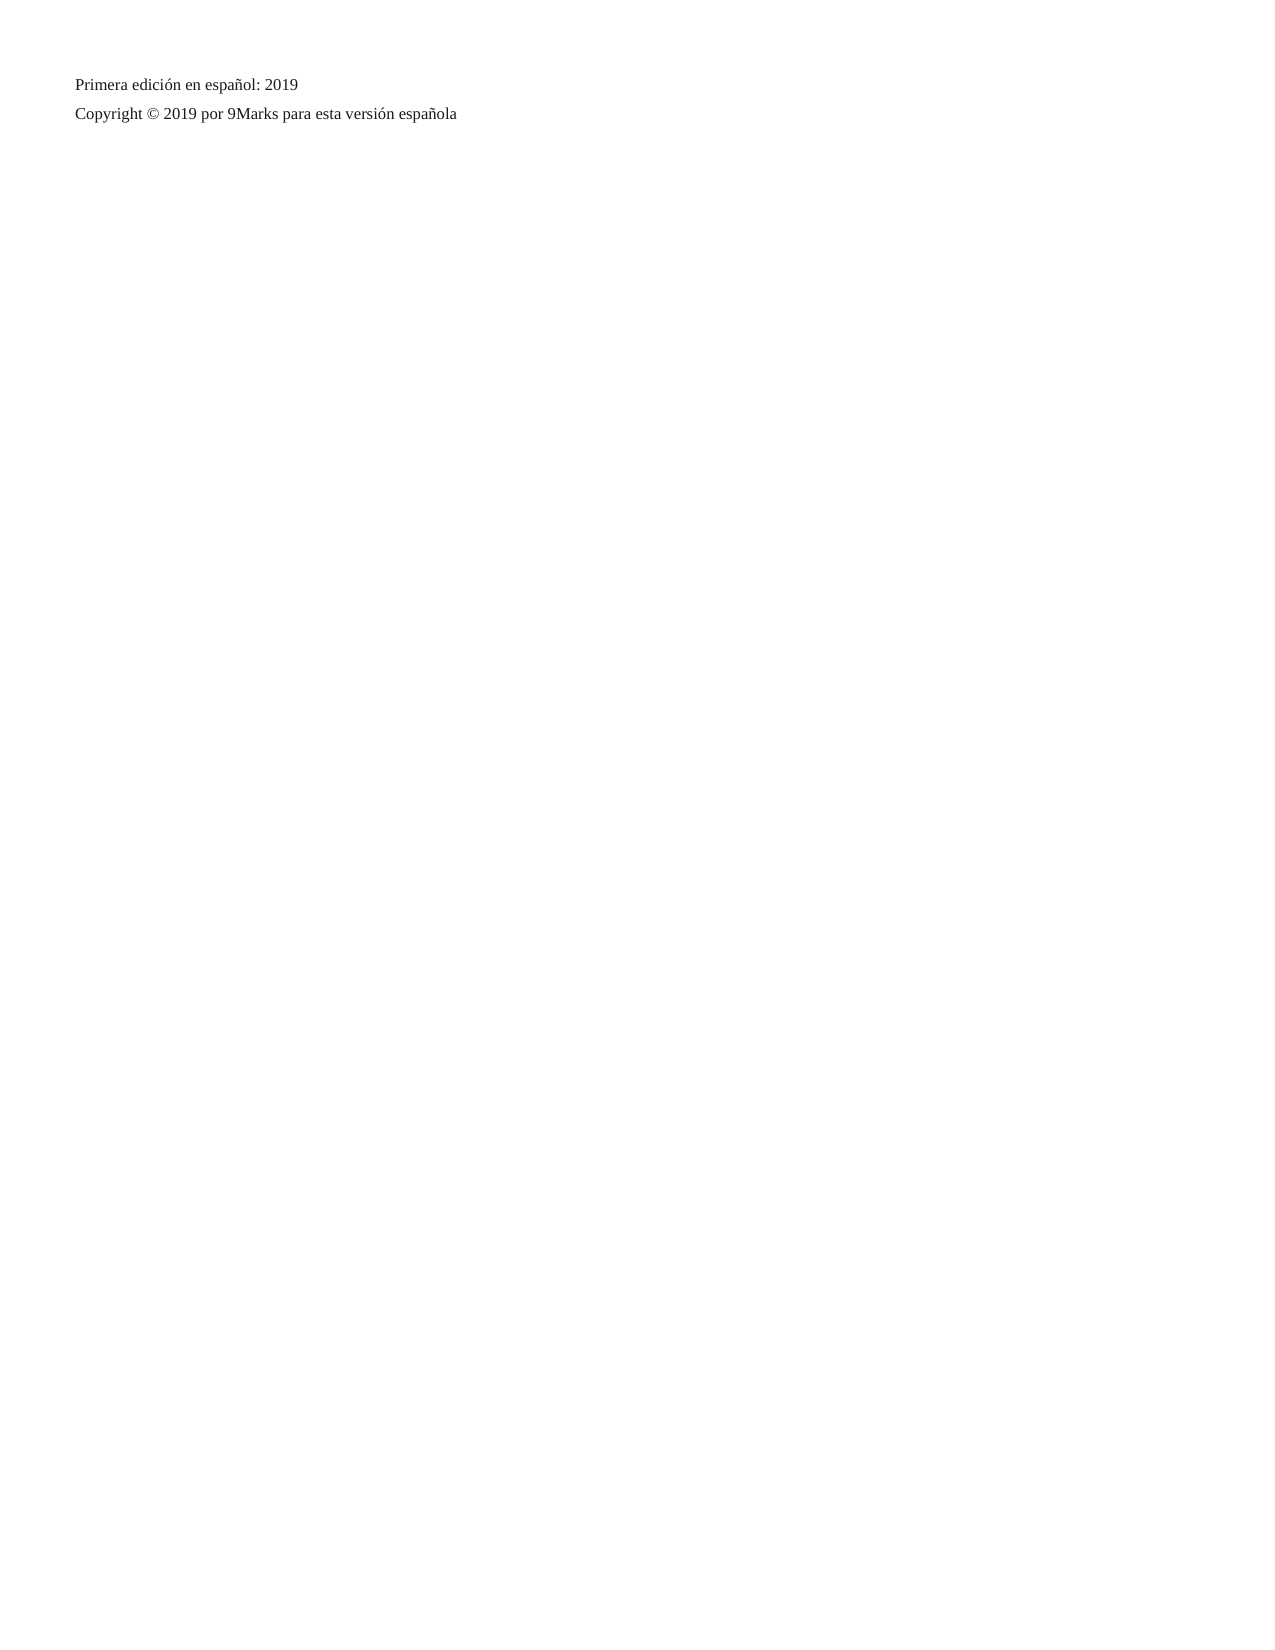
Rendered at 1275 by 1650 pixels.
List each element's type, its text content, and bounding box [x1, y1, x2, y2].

text Primera edición en español: 2019 [75, 75, 1200, 94]
text Copyright © 2019 por 9Marks para esta versión española [75, 104, 1200, 123]
